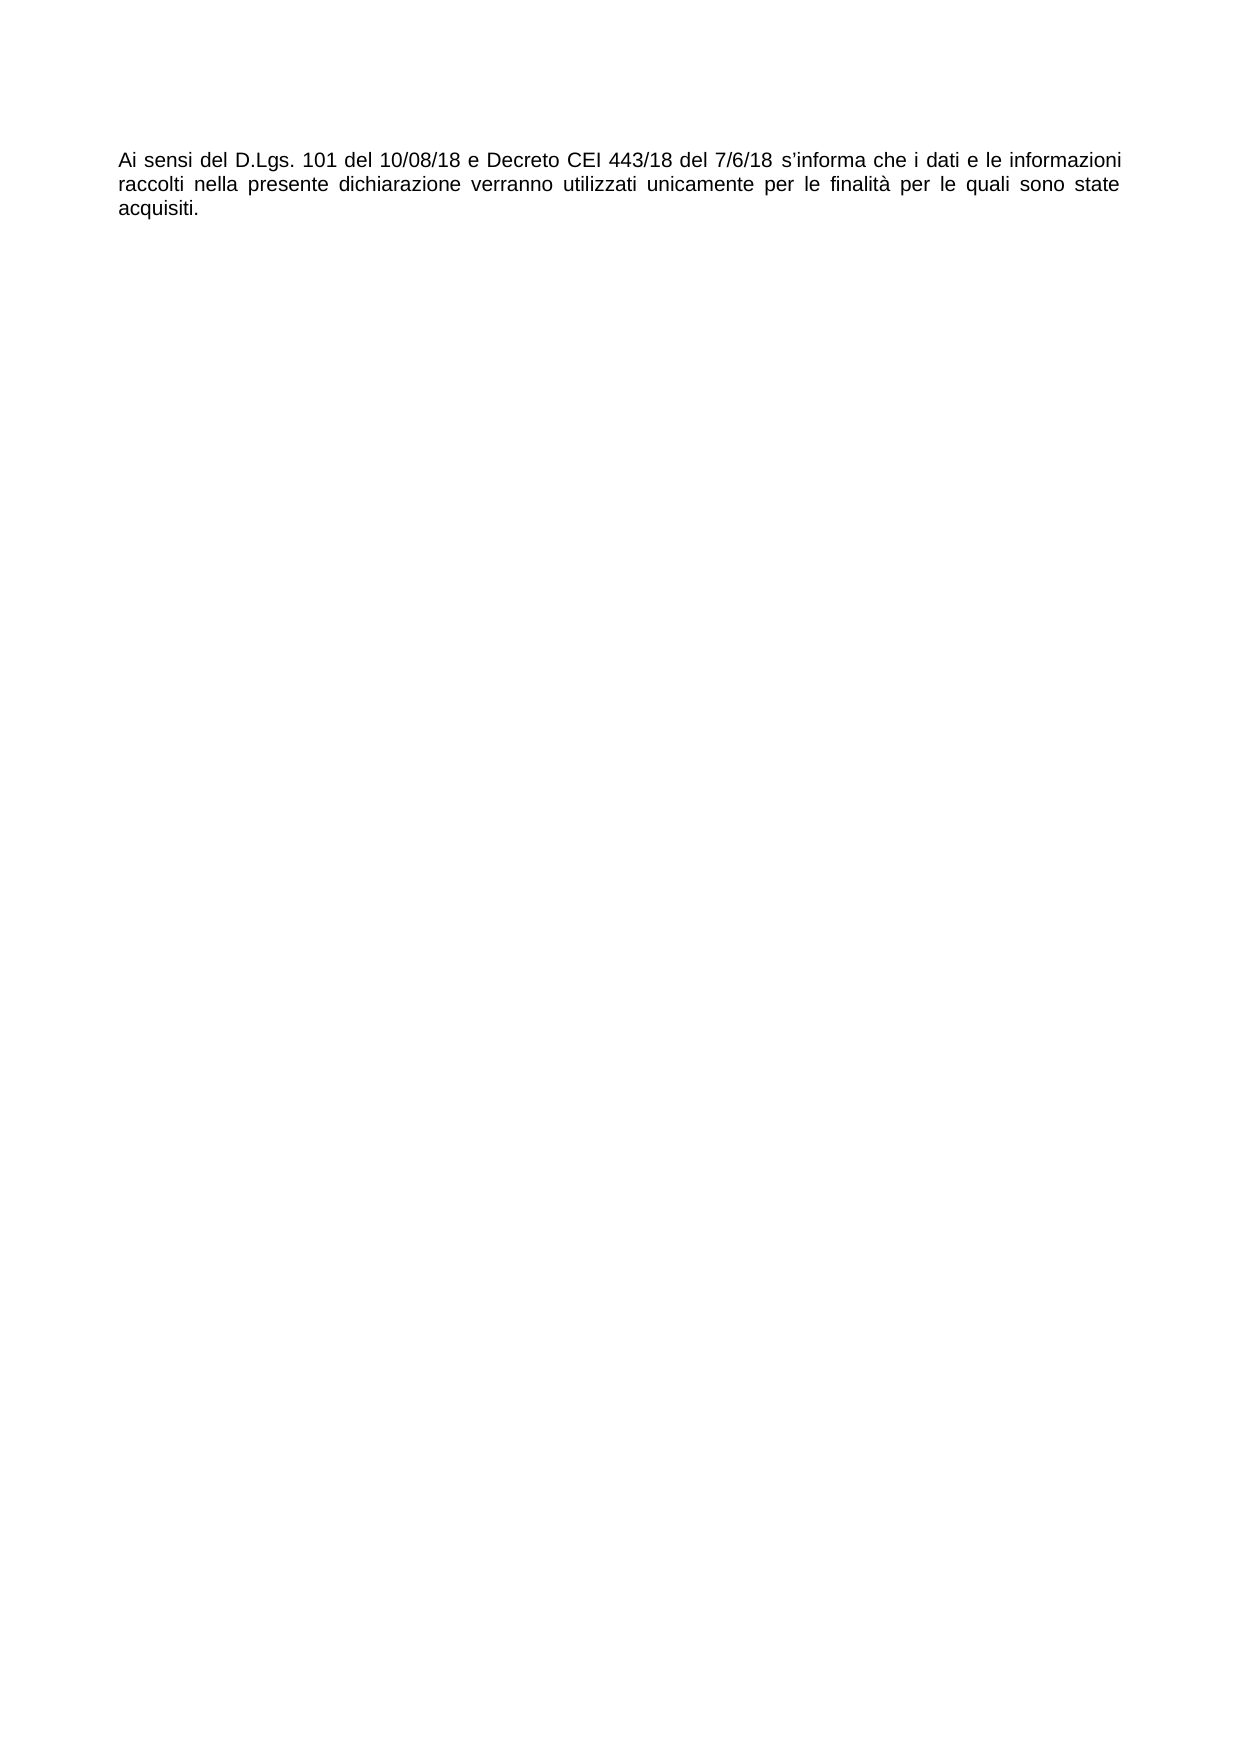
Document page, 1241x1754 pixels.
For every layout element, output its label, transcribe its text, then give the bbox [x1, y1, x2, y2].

text Ai sensi del D.Lgs. 101 del 10/08/18 e Decreto CEI 443/18 del 7/6/18 s’informa che i dati e le informazioni raccolti nella presente dichiarazione verranno utilizzati unicamente per le finalità per le quali sono state acquisiti. [118, 148, 1122, 219]
